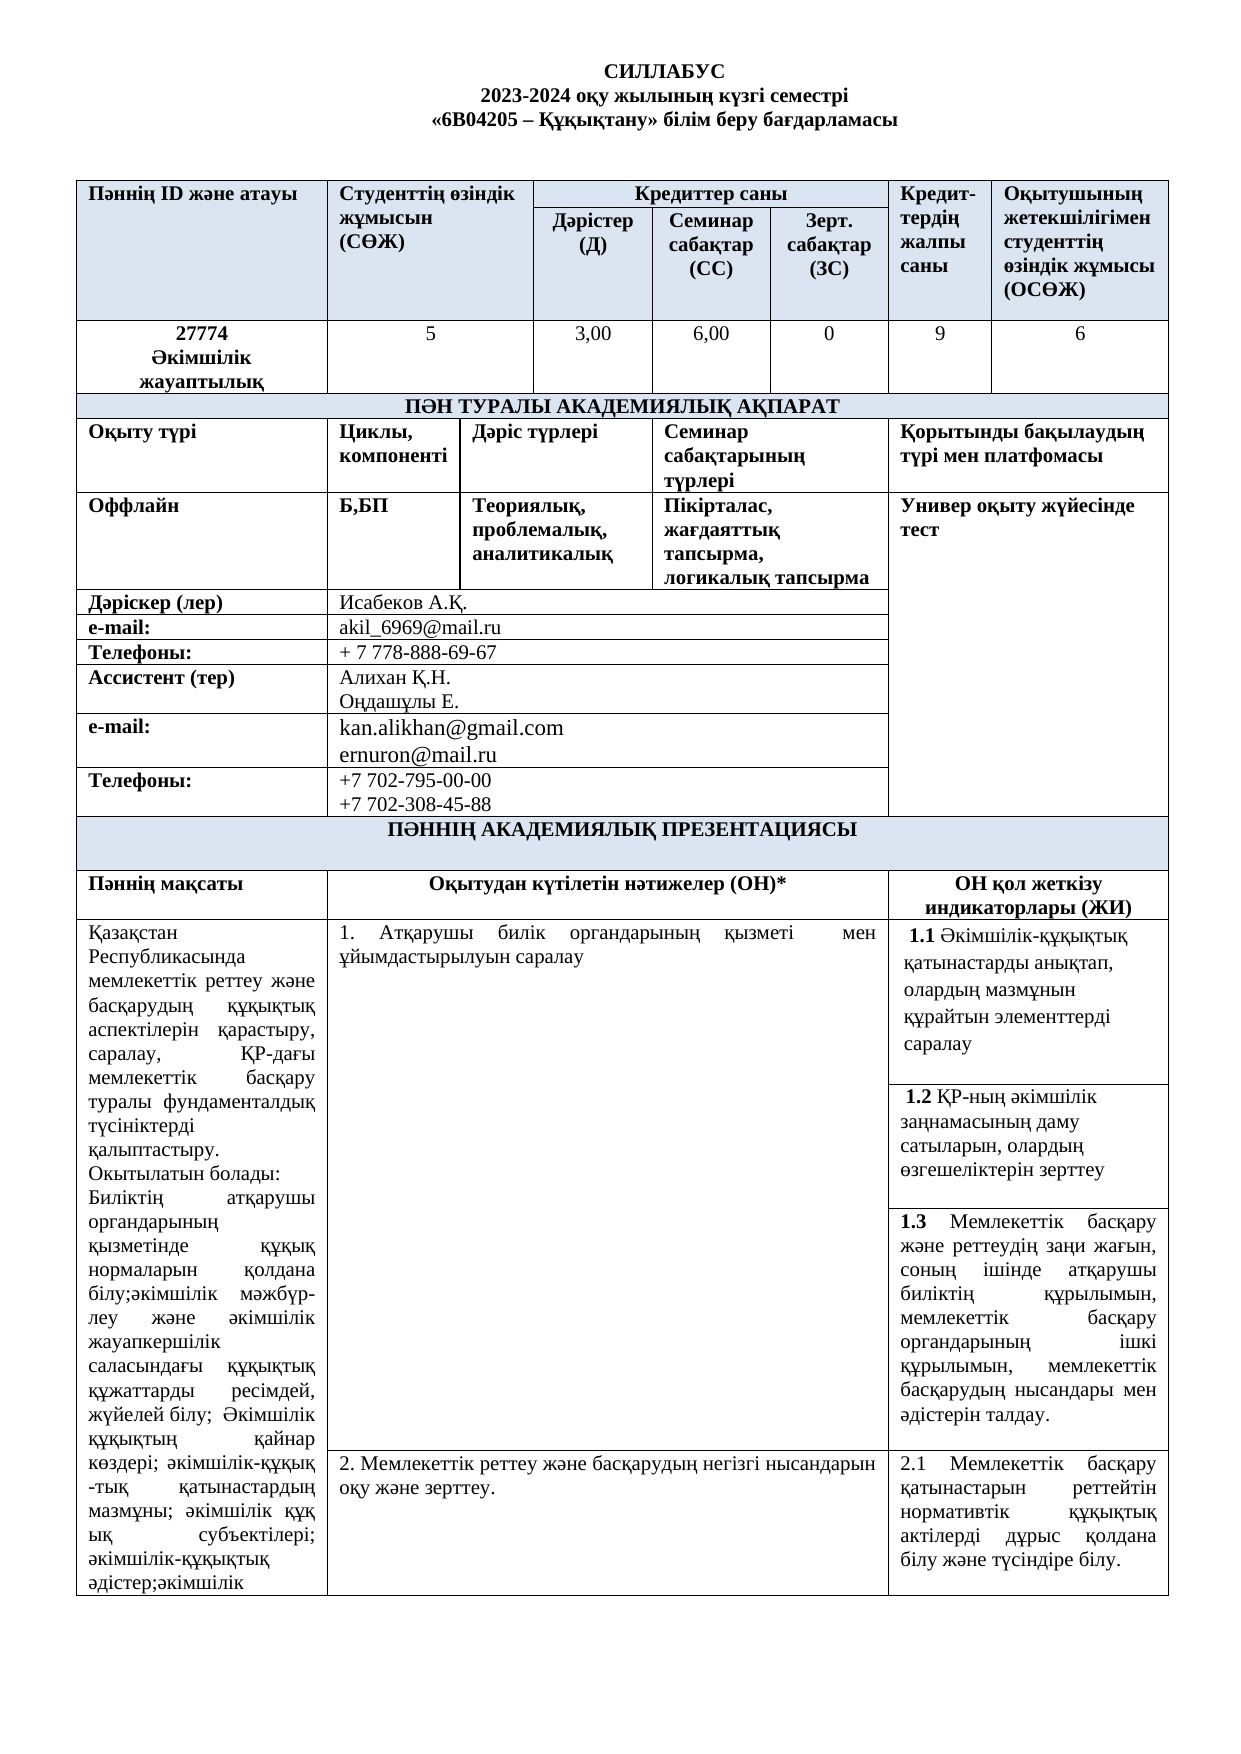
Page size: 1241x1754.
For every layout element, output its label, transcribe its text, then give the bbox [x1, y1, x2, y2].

table_cell 3,00 [534, 321, 652, 393]
table_cell Универ оқыту жүйесінде тест [889, 493, 1168, 816]
table_cell Алихан Қ.Н. Оңдашұлы Е. [328, 665, 888, 713]
table_cell Теориялық, проблемалық, аналитикалық [461, 493, 652, 589]
table_header Оқытушының жетекшілігімен студенттің өзіндік жұмысы (ОСӨЖ) [992, 181, 1168, 320]
table_cell 1.3 Мемлекеттік басқару және реттеудің заңи жағын, соның ішінде атқарушы биліктің құрылымын, мемлекеттік басқару органдарының ішкі құрылымын, мемлекеттік басқарудың нысандары мен әдістерін талдау. [889, 1209, 1168, 1449]
table_cell e-mail: [77, 714, 327, 767]
table_header Кредиттер саны [534, 181, 888, 207]
table_cell Оффлайн [77, 493, 327, 589]
table_cell ПӘННІҢ АКАДЕМИЯЛЫҚ ПРЕЗЕНТАЦИЯСЫ [77, 817, 1168, 870]
table_cell Пікірталас, жағдаяттық тапсырма, логикалық тапсырма [653, 493, 888, 589]
table_cell 1.1 Әкімшілік-құқықтық қатынастарды анықтап, олардың мазмұнын құрайтын элементтерді саралау [889, 920, 1168, 1083]
table_cell Исабеков А.Қ. [328, 590, 888, 614]
table_cell akil_6969@mail.ru [328, 615, 888, 639]
table_cell 5 [328, 321, 533, 393]
table_cell Дәріс түрлері [461, 419, 652, 492]
table_cell 6 [992, 321, 1168, 393]
table_cell Телефоны: [77, 768, 327, 816]
table_cell Қазақстан Республикасында мемлекеттік реттеу және басқарудың құқықтық аспектілерін қарастыру, саралау, ҚР-дағы мемлекеттік басқару туралы фундаменталдық түсініктерді қалыптастыру. Окытылатын болады: Биліктің атқарушы органдарының қызметінде құқық нормаларын қолдана білу;әкімшілік мәжбүр-леу және әкімшілік жауапкершілік саласындағы құқықтық құжаттарды ресімдей, жүйелей білу; Әкімшілік құқықтың қайнар көздері; әкімшілік-құқық -тық қатынастардың мазмұны; әкімшілік құқ ық субъектілері; әкімшілік-құқықтық әдістер;әкімшілік жауапкершілік; әкімшілік құқықбұзушы лықтардың түрлері. [77, 920, 327, 1595]
table_cell 1.2 ҚР-ның әкімшілік заңнамасының даму сатыларын, олардың өзгешеліктерін зерттеу [889, 1085, 1168, 1208]
table_cell 0 [771, 321, 888, 393]
table_cell +7 702-795-00-00 +7 702-308-45-88 [328, 768, 888, 816]
table_cell Пәннің мақсаты [77, 871, 327, 919]
text 2023-2024 оқу жылының күзгі семестрі [177, 83, 1152, 107]
table_cell 2.1 Мемлекеттік басқару қатынастарын реттейтін нормативтік құқықтық актілерді дұрыс қолдана білу және түсіндіре білу. [889, 1451, 1168, 1595]
table_cell kan.alikhan@gmail.com ernuron@mail.ru [328, 714, 888, 767]
table_cell Циклы, компоненті [328, 419, 459, 492]
table_cell Дәрістер (Д) [534, 208, 652, 320]
table_cell Оқыту түрі [77, 419, 327, 492]
table_cell Дәріскер (лер) [77, 590, 327, 614]
table_cell 1. Атқарушы билік органдарының қызметі мен ұйымдастырылуын саралау [328, 920, 888, 1449]
table_header Пәннің ID және атауы [77, 181, 327, 320]
table_cell Қорытынды бақылаудың түрі мен платфомасы [889, 419, 1168, 492]
table_cell e-mail: [77, 615, 327, 639]
table_cell Б,БП [328, 493, 459, 589]
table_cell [328, 1451, 888, 1595]
table_cell Ассистент (тер) [77, 665, 327, 713]
text «6B04205 – Құқықтану» білім беру бағдарламасы [177, 107, 1152, 131]
table_cell Оқытудан күтілетін нәтижелер (ОН)* [328, 871, 888, 919]
table_cell 6,00 [653, 321, 770, 393]
table_cell Семинар сабақтарының түрлері [653, 419, 888, 492]
table_cell 9 [889, 321, 991, 393]
text СИЛЛАБУС [177, 59, 1152, 83]
table_cell ОН қол жеткізу индикаторлары (ЖИ) [1102, 871, 1168, 919]
table_cell Семинар сабақтар (СС) [653, 208, 770, 320]
table_cell 27774 Әкімшілік жауаптылық [77, 321, 327, 393]
table_cell ОН қол жеткізу индикаторлары (ЖИ) [889, 871, 955, 919]
table_cell + 7 778-888-69-67 [328, 640, 888, 664]
table_cell Зерт. сабақтар (ЗС) [771, 208, 888, 320]
table_header Студенттің өзіндік жұмысын (СӨЖ) [328, 181, 533, 320]
table_cell ПӘН ТУРАЛЫ АКАДЕМИЯЛЫҚ АҚПАРАТ [77, 394, 1168, 418]
table_cell Телефоны: [77, 640, 327, 664]
table_header Кредит-тердің жалпы саны [889, 181, 991, 320]
